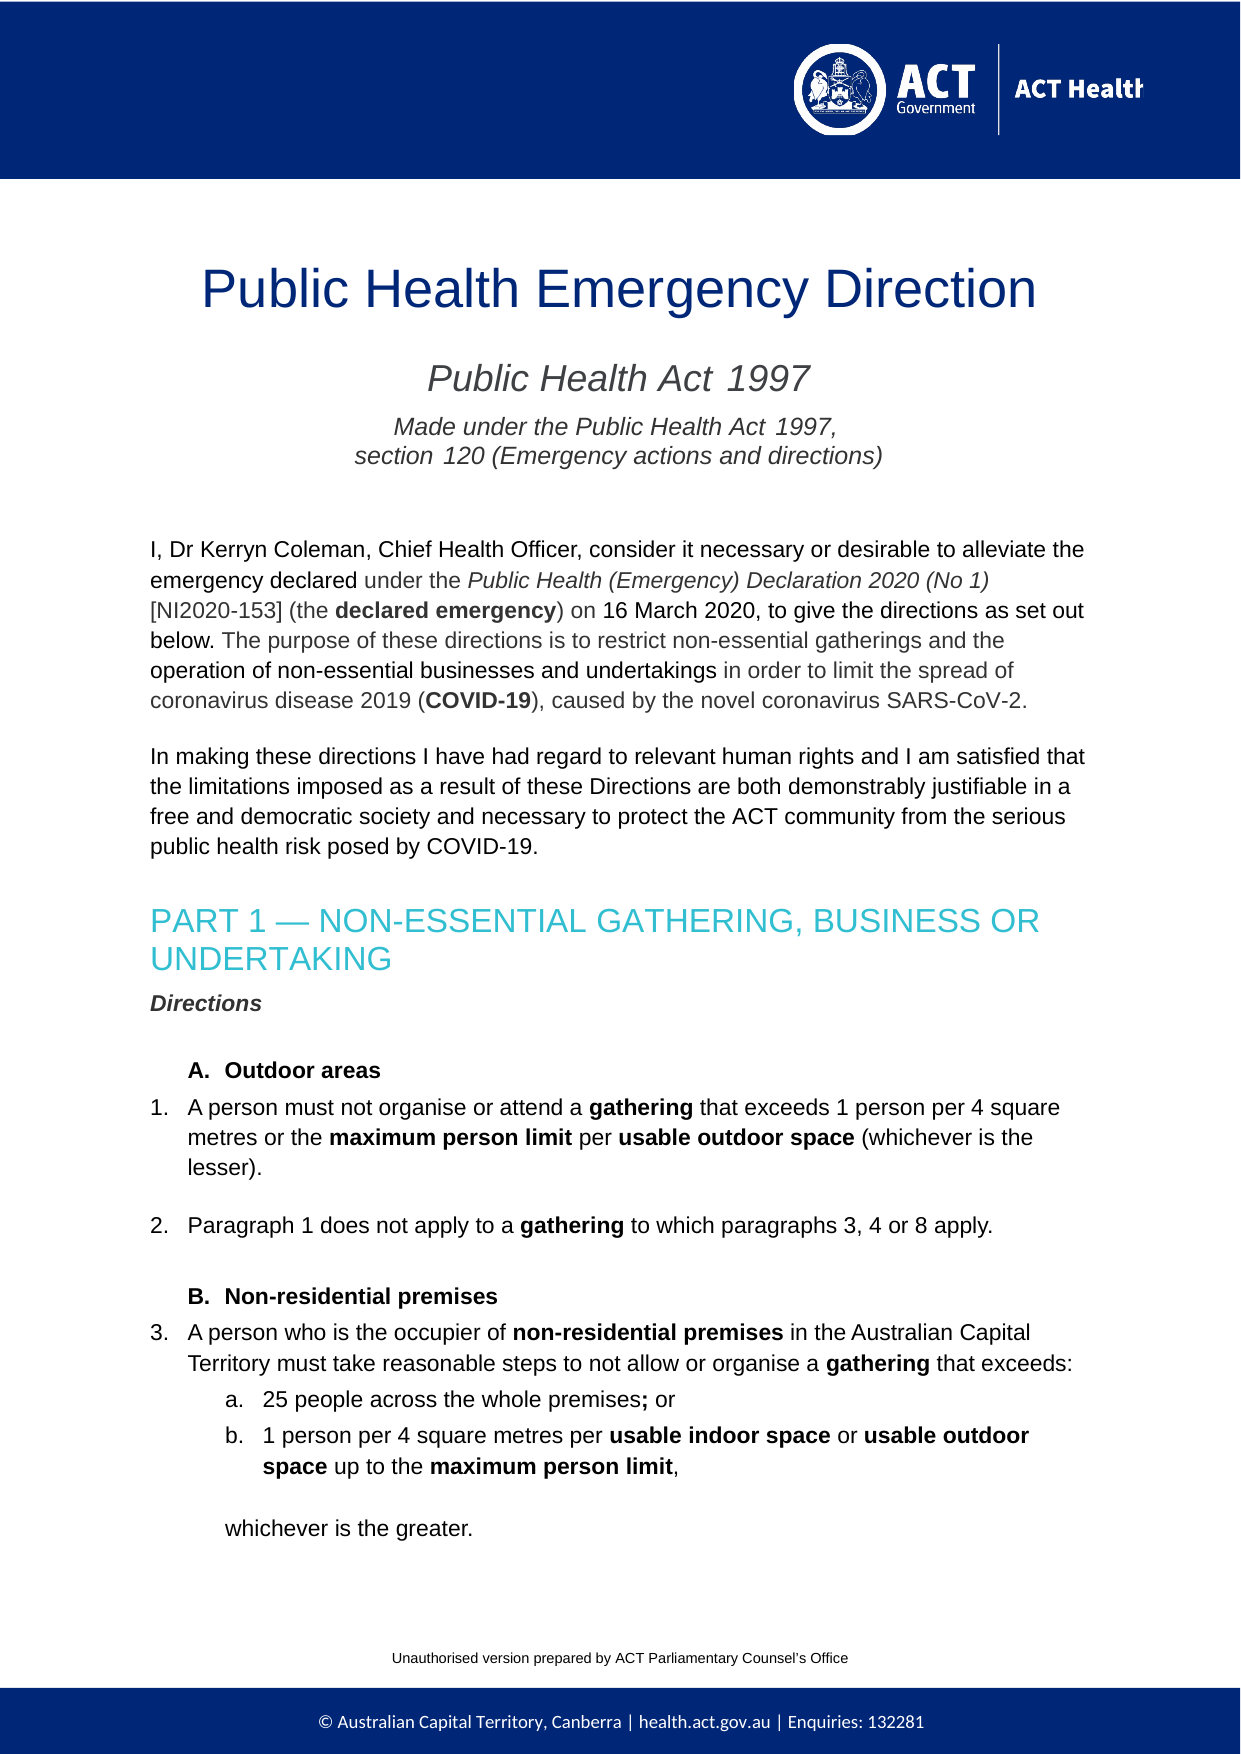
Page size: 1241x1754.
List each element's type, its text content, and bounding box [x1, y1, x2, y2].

subtitle PART 1 — NON-ESSENTIAL GATHERING, BUSINESS OR UNDERTAKING [150, 901, 1090, 978]
list A person who is the occupier of non-residential premises in the Australian Capital Territory must take reasonable steps to not allow or organise a gathering that exceeds: [150, 1319, 1090, 1376]
text I, Dr Kerryn Coleman, Chief Health Officer, consider it necessary or desirable to alleviate the emergency declared under the Public Health (Emergency) Declaration 2020 (No 1) [NI2020-153] (the declared emergency) on 16 March 2020, to give the directions as set out below. The purpose of these directions is to restrict non-essential gatherings and the operation of non-essential businesses and undertakings in order to limit the spread of coronavirus disease 2019 (COVID-19), caused by the novel coronavirus SARS-CoV-2. [150, 536, 1090, 714]
text In making these directions I have had regard to relevant human rights and I am satisfied that the limitations imposed as a result of these Directions are both demonstrably justifiable in a free and democratic society and necessary to protect the ACT community from the serious public health risk posed by COVID-19. [150, 743, 1090, 859]
subtitle Public Health Act 1997 [150, 357, 1090, 400]
text whichever is the greater. [225, 1515, 1090, 1542]
picture [793, 44, 1143, 135]
list 25 people across the whole premises; or [225, 1386, 1090, 1412]
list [225, 1422, 1090, 1479]
list Non-residential premises [187, 1283, 1090, 1309]
list Paragraph 1 does not apply to a gathering to which paragraphs 3, 4 or 8 apply. [150, 1212, 1090, 1239]
subtitle Directions [150, 990, 1090, 1017]
list Outdoor areas [187, 1057, 1090, 1084]
list A person must not organise or attend a gathering that exceeds 1 person per 4 square metres or the maximum person limit per usable outdoor space (whichever is the lesser). [150, 1094, 1090, 1181]
subtitle Made under the Public Health Act 1997, section 120 (Emergency actions and directions) [150, 412, 1090, 470]
subtitle Public Health Emergency Direction [150, 257, 1090, 319]
